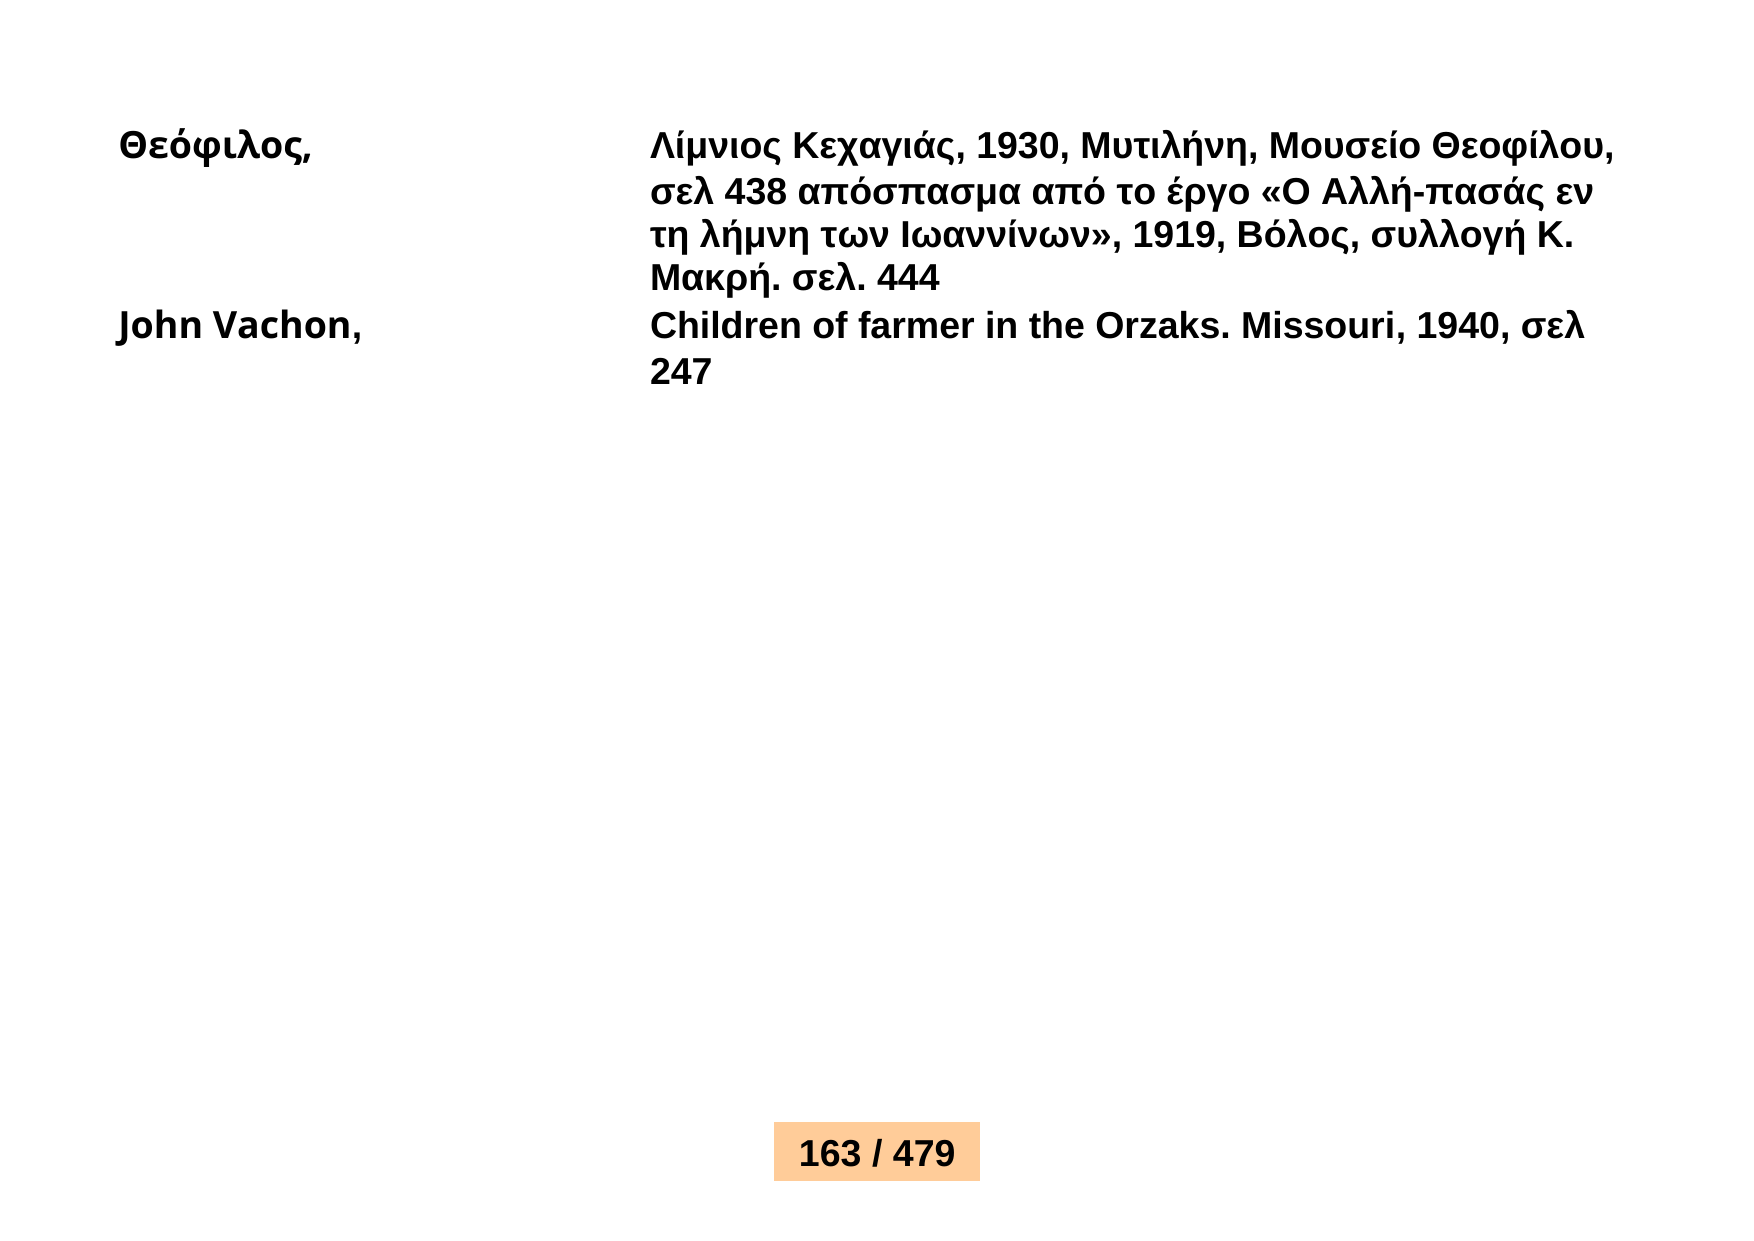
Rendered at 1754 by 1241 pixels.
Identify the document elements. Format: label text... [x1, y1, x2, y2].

text Θεόφιλος, Λίμνιος Κεχαγιάς, 1930, Μυτιλήνη, Μουσείο Θεοφίλου, σελ 438 απόσπασμα από το έργο «Ο Αλλή-πασάς εν τη λήμνη των Ιωαννίνων», 1919, Βόλος, συλλογή Κ. Μακρή. σελ. 444 [118, 118, 1636, 298]
text John Vachon, Children of farmer in the Orzaks. Missouri, 1940, σελ 247 [118, 298, 1636, 393]
